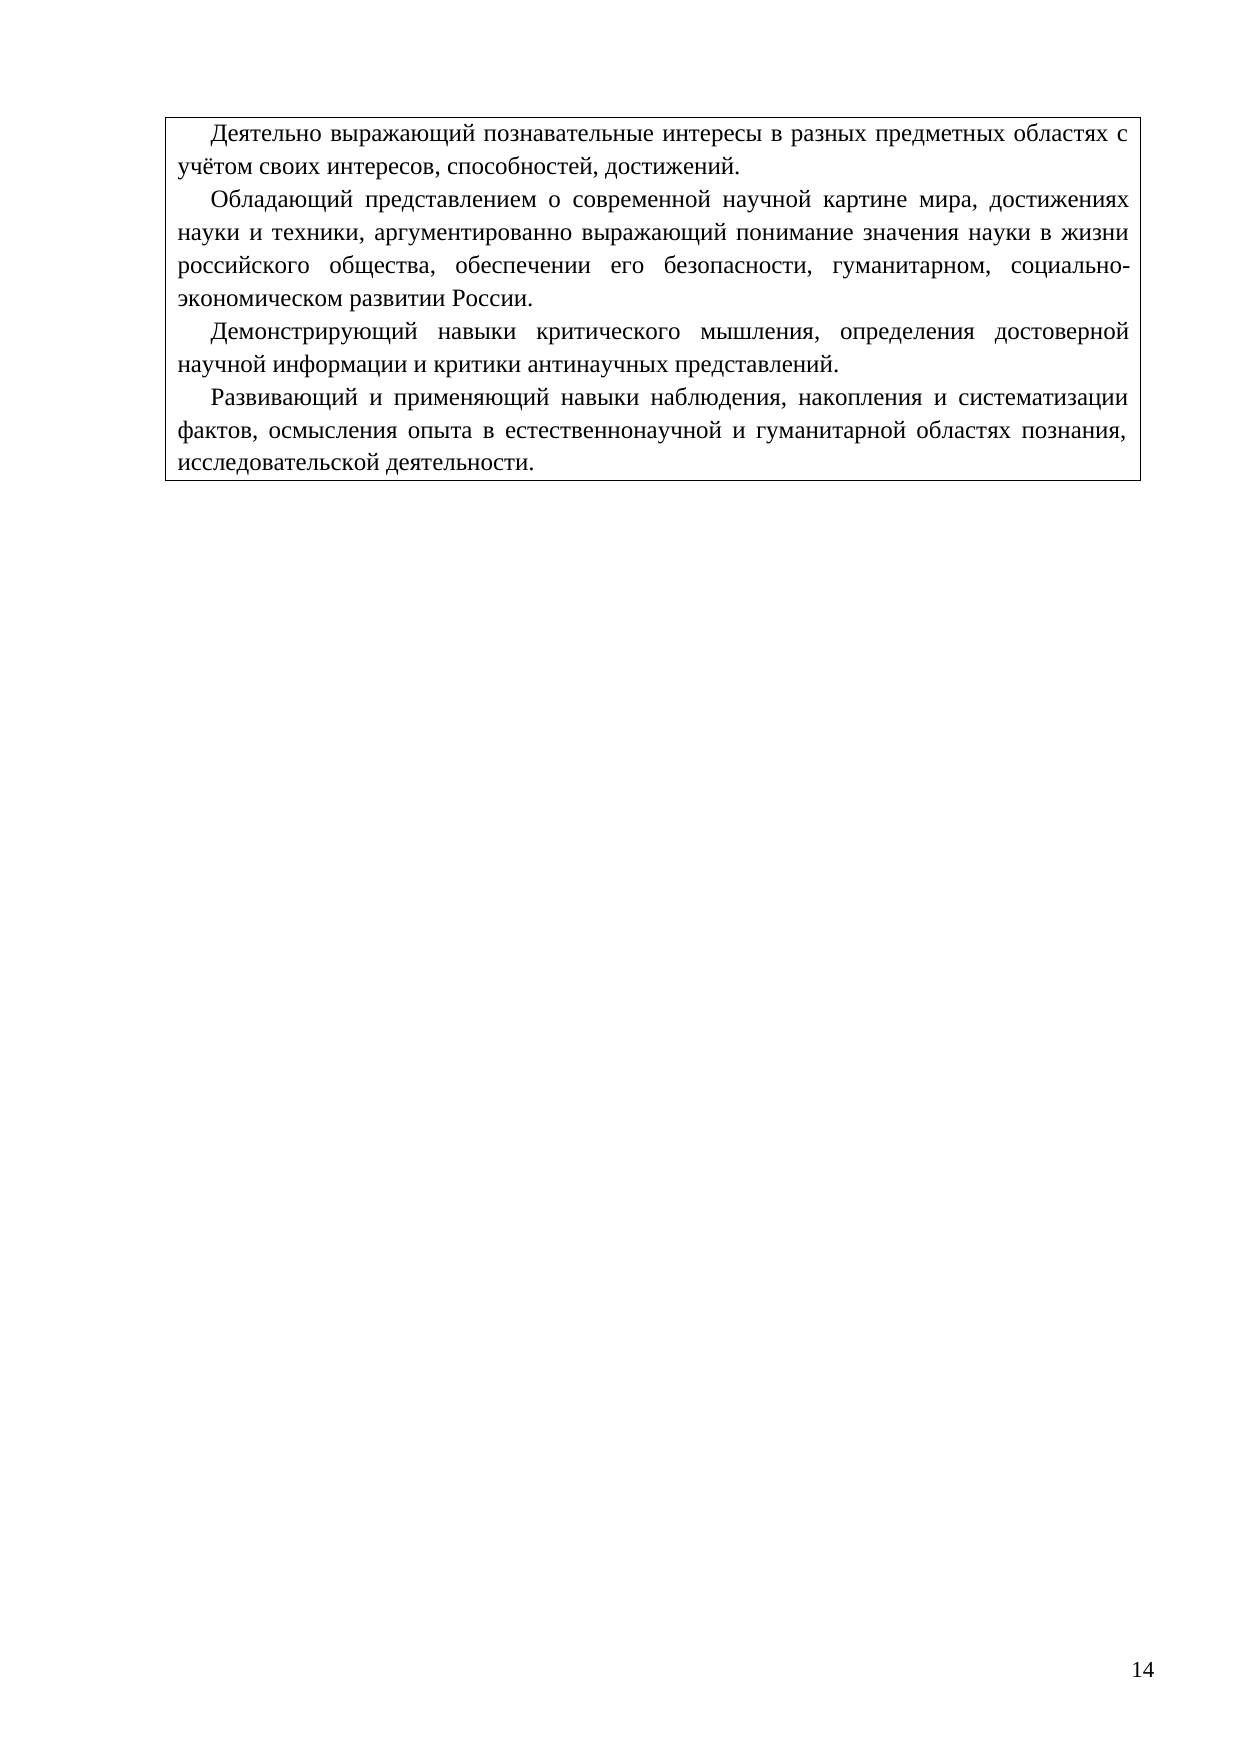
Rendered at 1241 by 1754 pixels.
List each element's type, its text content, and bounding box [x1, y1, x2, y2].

table_header Деятельно выражающий познавательные интересы в разных предметных областях с учётом своих интересов, способностей, достижений. Обладающий представлением о современной научной картине мира, достижениях науки и техники, аргументированно выражающий понимание значения науки в жизни российского общества, обеспечении его безопасности, гуманитарном, социально- экономическом развитии России. Демонстрирующий навыки критического мышления, определения достоверной научной информации и критики антинаучных представлений. Развивающий и применяющий навыки наблюдения, накопления и систематизации фактов, осмысления опыта в естественнонаучной и гуманитарной областях познания, исследовательской деятельности. [166, 118, 1140, 480]
